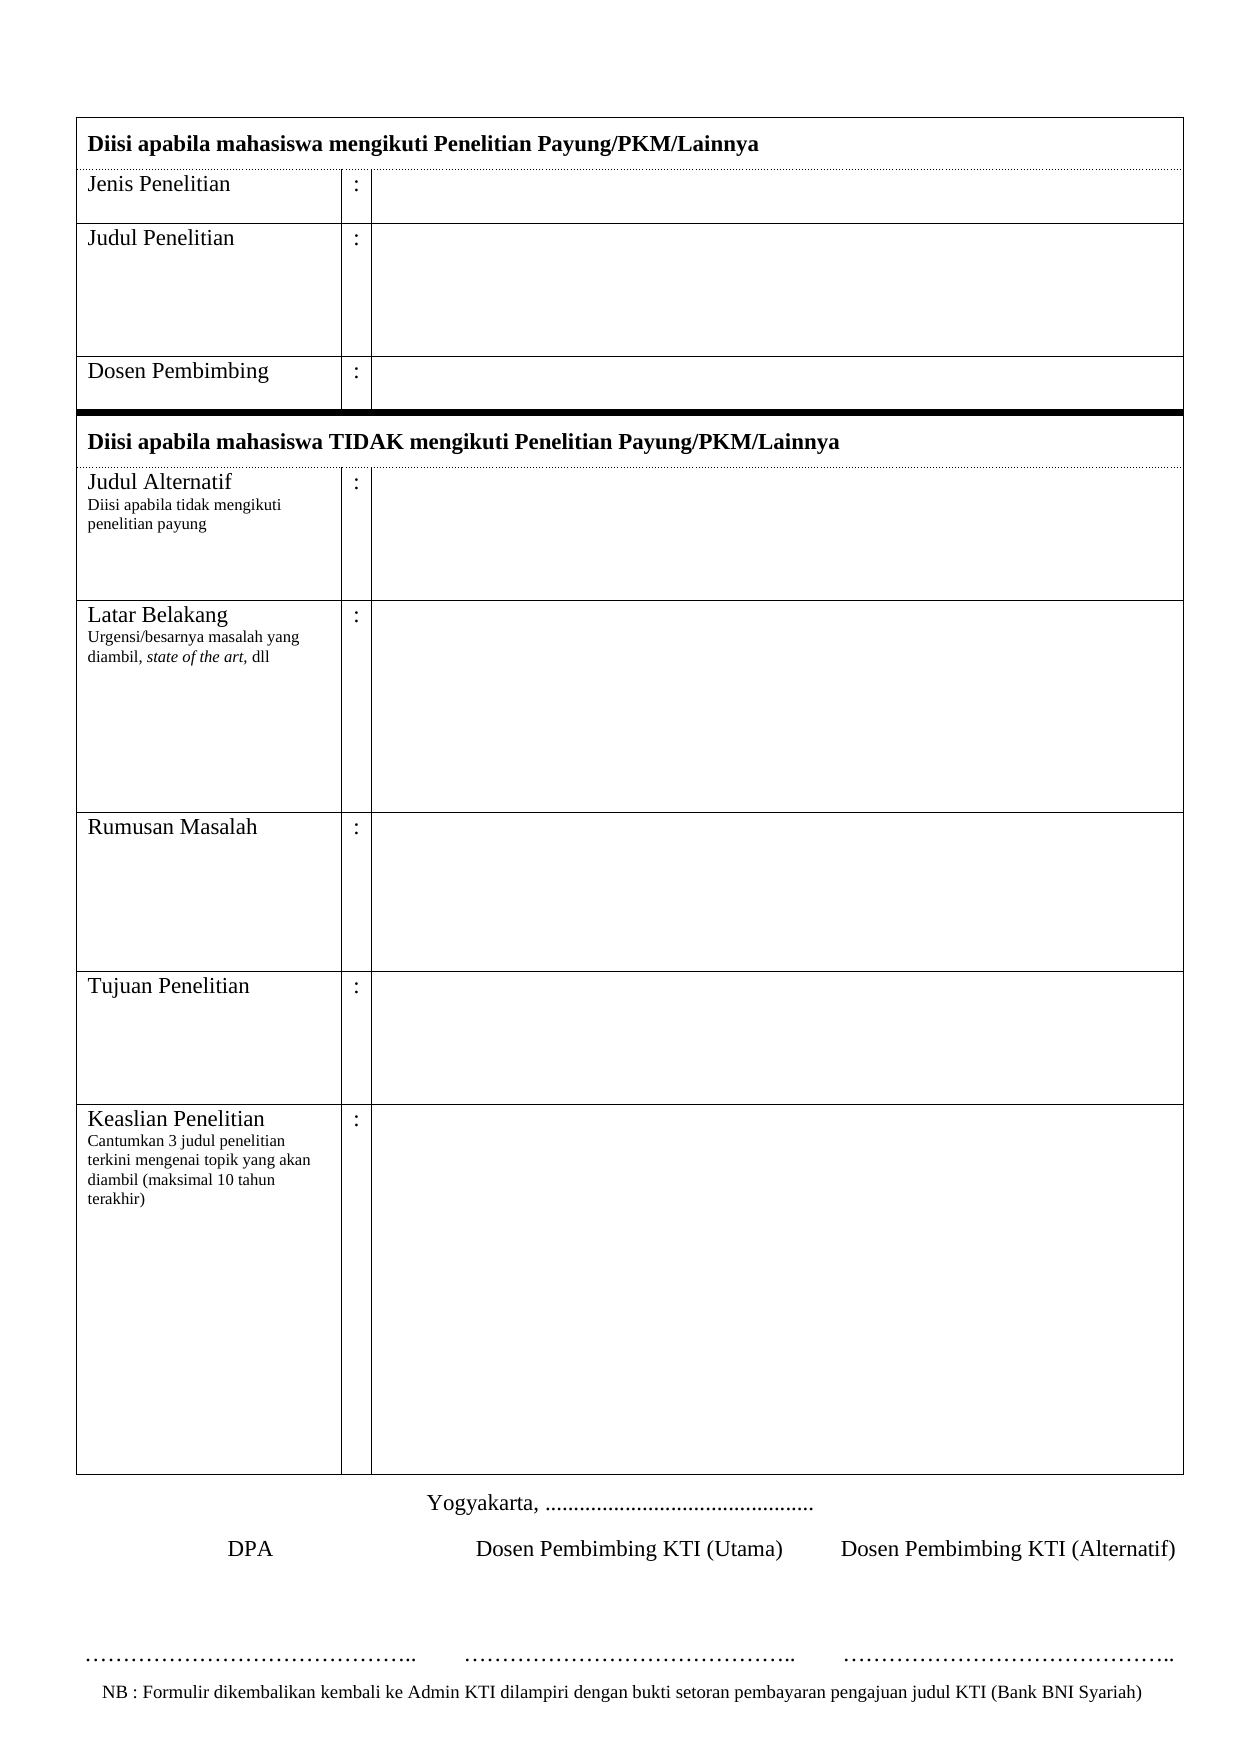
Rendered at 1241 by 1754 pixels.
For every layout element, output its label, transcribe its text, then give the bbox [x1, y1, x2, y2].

table_cell Judul Penelitian [77, 224, 341, 356]
table_header DPA [61, 1535, 440, 1587]
table_cell Rumusan Masalah [77, 813, 341, 971]
table_cell Tujuan Penelitian [77, 972, 341, 1104]
table_cell Latar Belakang Urgensi/besarnya masalah yang diambil, state of the art, dll [77, 601, 341, 812]
table_header Diisi apabila mahasiswa mengikuti Penelitian Payung/PKM/Lainnya [77, 118, 1183, 169]
table_cell [372, 467, 1183, 600]
table_cell [372, 601, 1183, 812]
table_cell [372, 224, 1183, 356]
table_header Dosen Pembimbing KTI (Alternatif) [819, 1535, 1198, 1587]
table_cell Jenis Penelitian [77, 169, 341, 223]
table_cell Keaslian Penelitian Cantumkan 3 judul penelitian terkini mengenai topik yang akan diambil (maksimal 10 tahun terakhir) [77, 1105, 341, 1474]
table_cell : [342, 813, 371, 971]
table_cell [372, 813, 1183, 971]
table_cell : [342, 601, 371, 812]
table_cell …………………………………….. [819, 1587, 1198, 1666]
table_cell : [342, 972, 371, 1104]
table_header Dosen Pembimbing KTI (Utama) [440, 1535, 819, 1587]
list Yogyakarta, ............................................... [150, 1489, 1090, 1515]
table_cell : [342, 1105, 371, 1474]
table_cell Dosen Pembimbing [77, 357, 341, 409]
table_cell Judul Alternatif Diisi apabila tidak mengikuti penelitian payung [77, 467, 341, 600]
table_cell : [342, 357, 371, 409]
table_cell : [342, 169, 371, 223]
table_cell : [342, 467, 371, 600]
table_cell [372, 1105, 1183, 1474]
table_cell …………………………………….. [61, 1587, 440, 1666]
table_cell [372, 357, 1183, 409]
table_cell [372, 169, 1183, 223]
table_cell Diisi apabila mahasiswa TIDAK mengikuti Penelitian Payung/PKM/Lainnya [77, 416, 1183, 467]
table_cell : [342, 224, 371, 356]
table_cell [372, 972, 1183, 1104]
table_cell …………………………………….. [440, 1587, 819, 1666]
list NB : Formulir dikembalikan kembali ke Admin KTI dilampiri dengan bukti setoran pembayaran pengajuan judul KTI (Bank BNI Syariah) [61, 1681, 1184, 1702]
